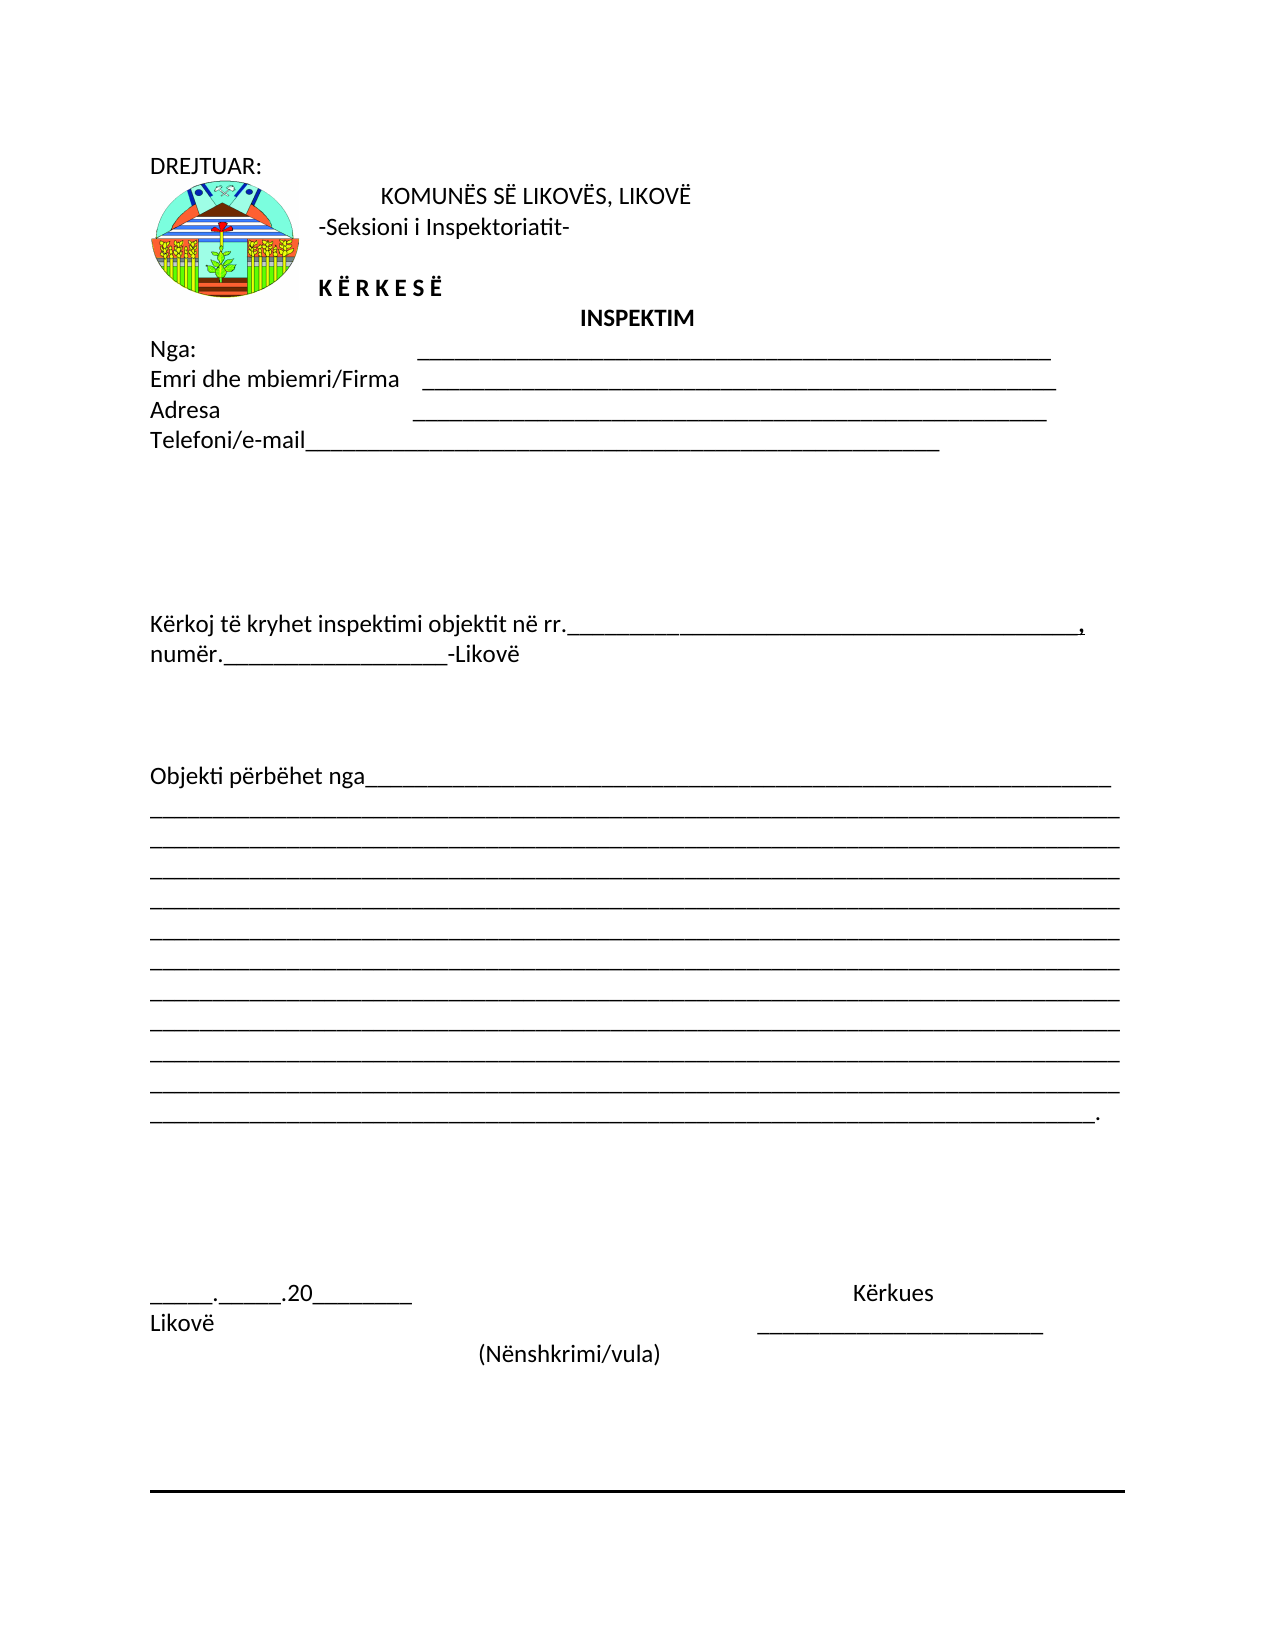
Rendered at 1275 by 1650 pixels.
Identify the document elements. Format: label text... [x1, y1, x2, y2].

text Nga: ___________________________________________________ [150, 333, 1125, 364]
text (Nënshkrimi/vula) [150, 1338, 1125, 1368]
text Emri dhe mbiemri/Firma ___________________________________________________ [150, 364, 1125, 394]
text Adresa ___________________________________________________ [150, 394, 1125, 425]
text INSPEKTIM [150, 303, 1125, 333]
text _____._____.20________ Kërkues [150, 1277, 1125, 1307]
text K Ë R K E S Ë [150, 272, 1125, 303]
text Telefoni/e-mail___________________________________________________ [150, 425, 1125, 455]
text Objekti përbëhet nga____________________________________________________________ [150, 760, 1125, 791]
picture [150, 180, 300, 300]
text DREJTUAR: [150, 150, 1125, 181]
text ________________________________________________________________________________________________________________________________________________________________________________________________________________________________________________________________________________________________________________________________________________________________________________________________________________________________________________________________________________________________________________________________________________________________________________________________________________________________________________________________________________________________________________________________________________________________________________________________________________________________________________________________________________________. [150, 791, 1125, 1127]
text KOMUNËS SË LIKOVËS, LIKOVË [300, 181, 1125, 211]
text Kërkoj të kryhet inspektimi objektit në rr._________________________________________, [150, 608, 1125, 638]
text Likovë _______________________ [150, 1307, 1125, 1338]
text -Seksioni i Inspektoriatit- [300, 211, 1125, 242]
text numër.__________________-Likovë [150, 638, 1125, 669]
